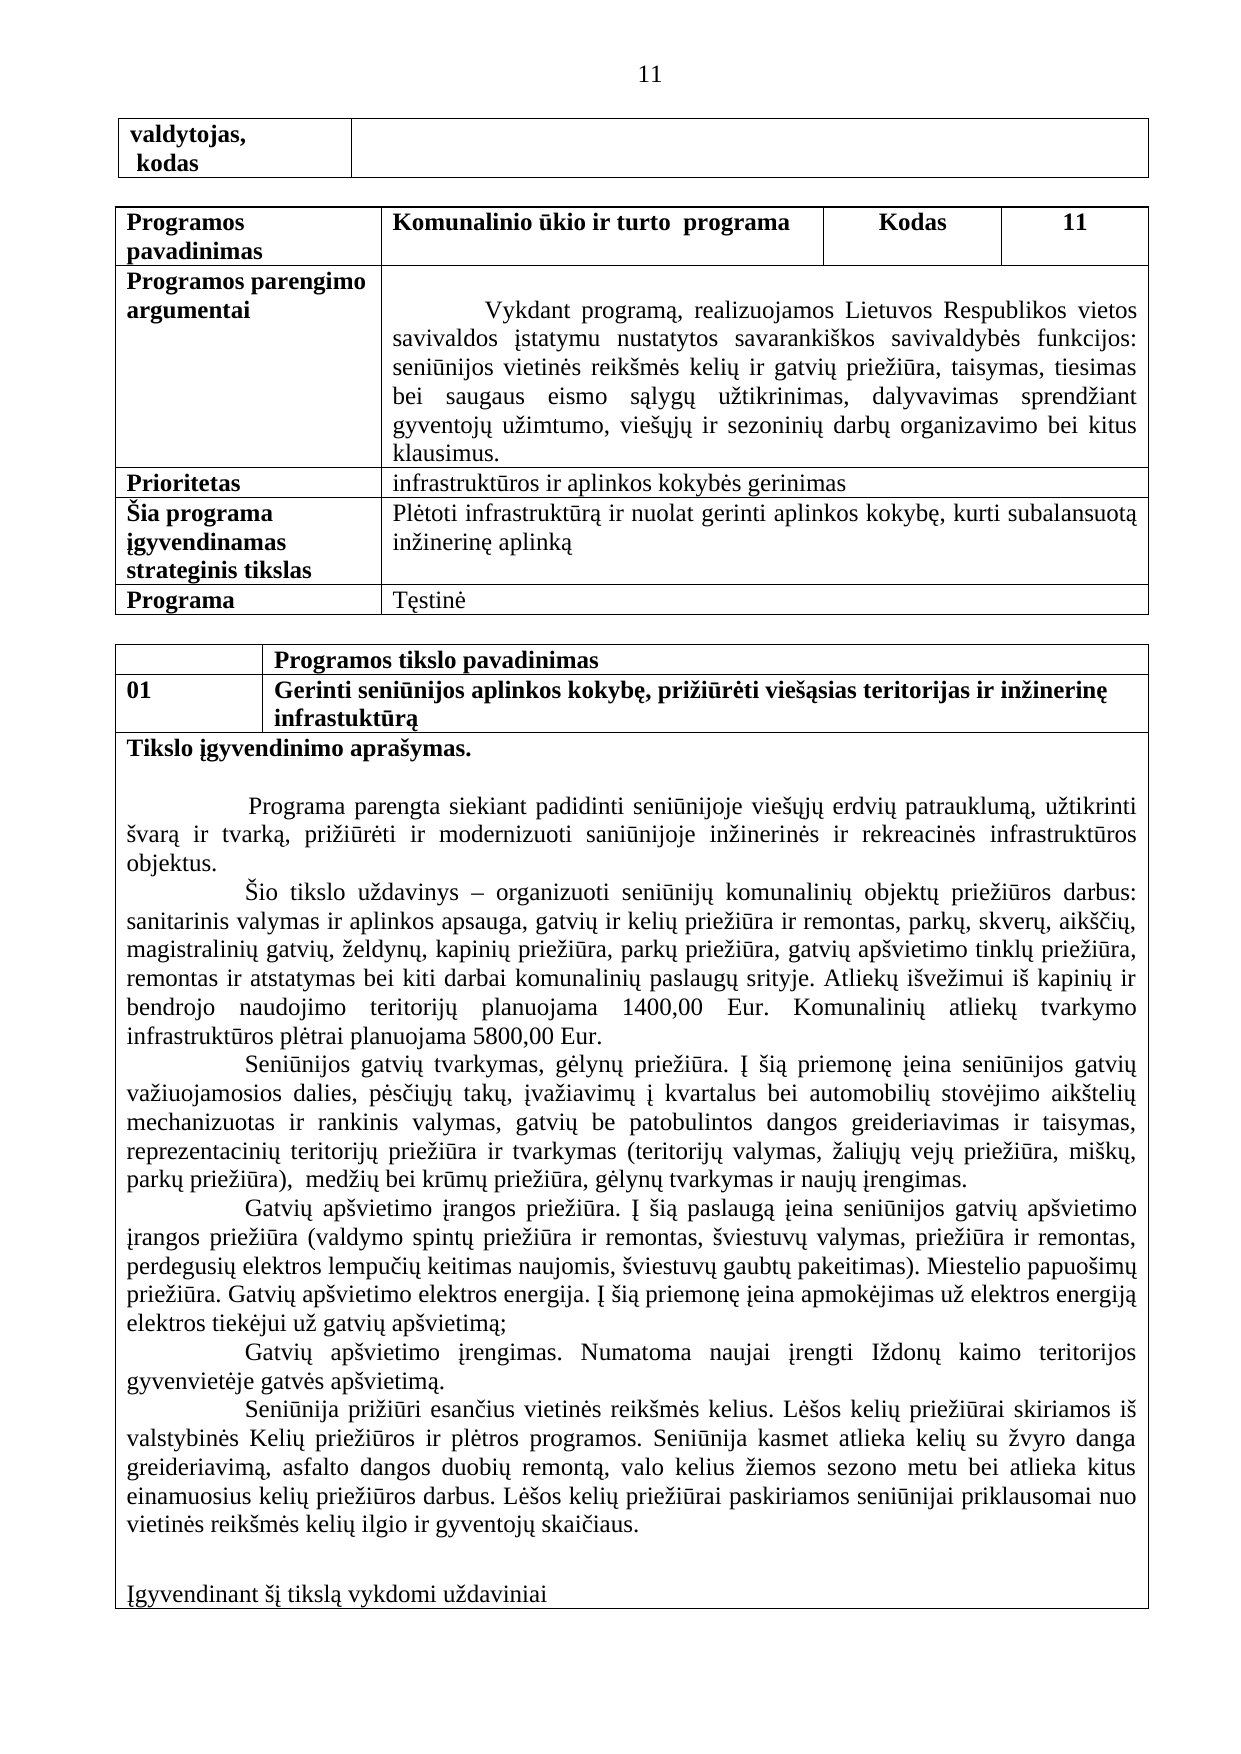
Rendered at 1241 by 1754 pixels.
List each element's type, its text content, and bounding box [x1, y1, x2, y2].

table_header Kodas [824, 208, 1001, 265]
table_cell Tęstinė [382, 585, 1148, 614]
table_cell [116, 733, 1148, 1608]
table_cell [352, 119, 1148, 177]
table_header 11 [1002, 208, 1148, 265]
table_cell Programa [116, 585, 381, 614]
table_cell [119, 119, 351, 177]
table_cell Plėtoti infrastruktūrą ir nuolat gerinti aplinkos kokybę, kurti subalansuotą inžinerinę aplinką [382, 498, 1148, 584]
table_header Programos tikslo pavadinimas [263, 645, 1148, 674]
table_cell Prioritetas [116, 468, 381, 497]
table_cell infrastruktūros ir aplinkos kokybės gerinimas [382, 468, 1148, 497]
table_header Programos pavadinimas [116, 208, 381, 265]
table_cell Vykdant programą, realizuojamos Lietuvos Respublikos vietos savivaldos įstatymu nustatytos savarankiškos savivaldybės funkcijos: seniūnijos vietinės reikšmės kelių ir gatvių priežiūra, taisymas, tiesimas bei saugaus eismo sąlygų užtikrinimas, dalyvavimas sprendžiant gyventojų užimtumo, viešųjų ir sezoninių darbų organizavimo bei kitus klausimus. [382, 266, 1148, 467]
table_cell Gerinti seniūnijos aplinkos kokybę, prižiūrėti viešąsias teritorijas ir inžinerinę infrastuktūrą [263, 675, 1148, 732]
table_cell 01 [116, 675, 262, 732]
table_cell Programos parengimo argumentai [116, 266, 381, 467]
table_cell Šia programa įgyvendinamas strateginis tikslas [116, 498, 381, 584]
table_header Komunalinio ūkio ir turto programa [382, 208, 823, 265]
table_header [116, 645, 262, 674]
